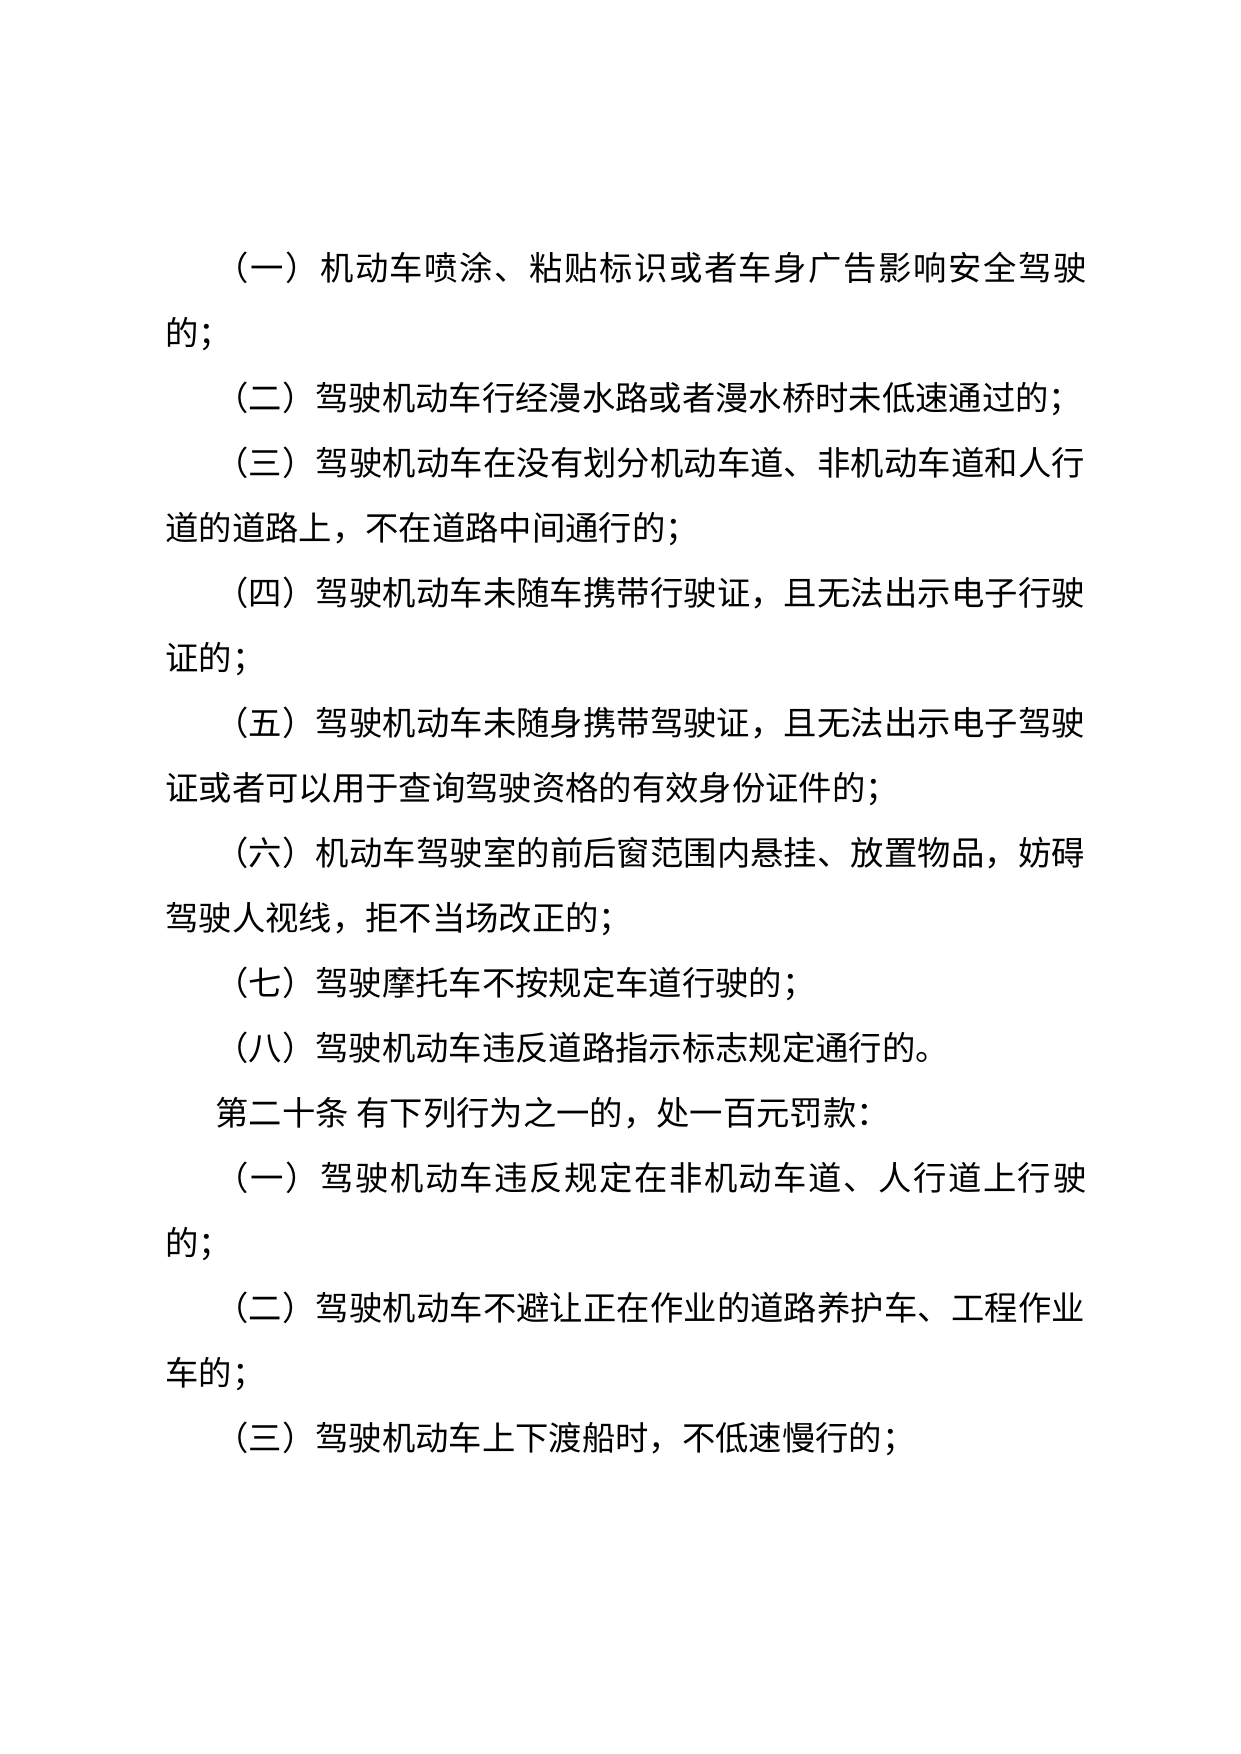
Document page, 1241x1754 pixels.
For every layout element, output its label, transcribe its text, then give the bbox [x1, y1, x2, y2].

text （六）机动车驾驶室的前后窗范围内悬挂、放置物品，妨碍驾驶人视线，拒不当场改正的； [165, 818, 1087, 948]
text （三）驾驶机动车上下渡船时，不低速慢行的； [165, 1403, 1087, 1468]
text （五）驾驶机动车未随身携带驾驶证，且无法出示电子驾驶证或者可以用于查询驾驶资格的有效身份证件的； [165, 688, 1087, 818]
text （二）驾驶机动车行经漫水路或者漫水桥时未低速通过的； [165, 363, 1087, 428]
text （八）驾驶机动车违反道路指示标志规定通行的。 [165, 1013, 1087, 1078]
text （一）机动车喷涂、粘贴标识或者车身广告影响安全驾驶的； [165, 233, 1087, 363]
text （二）驾驶机动车不避让正在作业的道路养护车、工程作业车的； [165, 1273, 1087, 1403]
text （一）驾驶机动车违反规定在非机动车道、人行道上行驶的； [165, 1143, 1087, 1273]
text （四）驾驶机动车未随车携带行驶证，且无法出示电子行驶证的； [165, 558, 1087, 688]
text 第二十条 有下列行为之一的，处一百元罚款： [165, 1078, 1087, 1143]
text （七）驾驶摩托车不按规定车道行驶的； [165, 948, 1087, 1013]
text （三）驾驶机动车在没有划分机动车道、非机动车道和人行道的道路上，不在道路中间通行的； [165, 428, 1087, 558]
